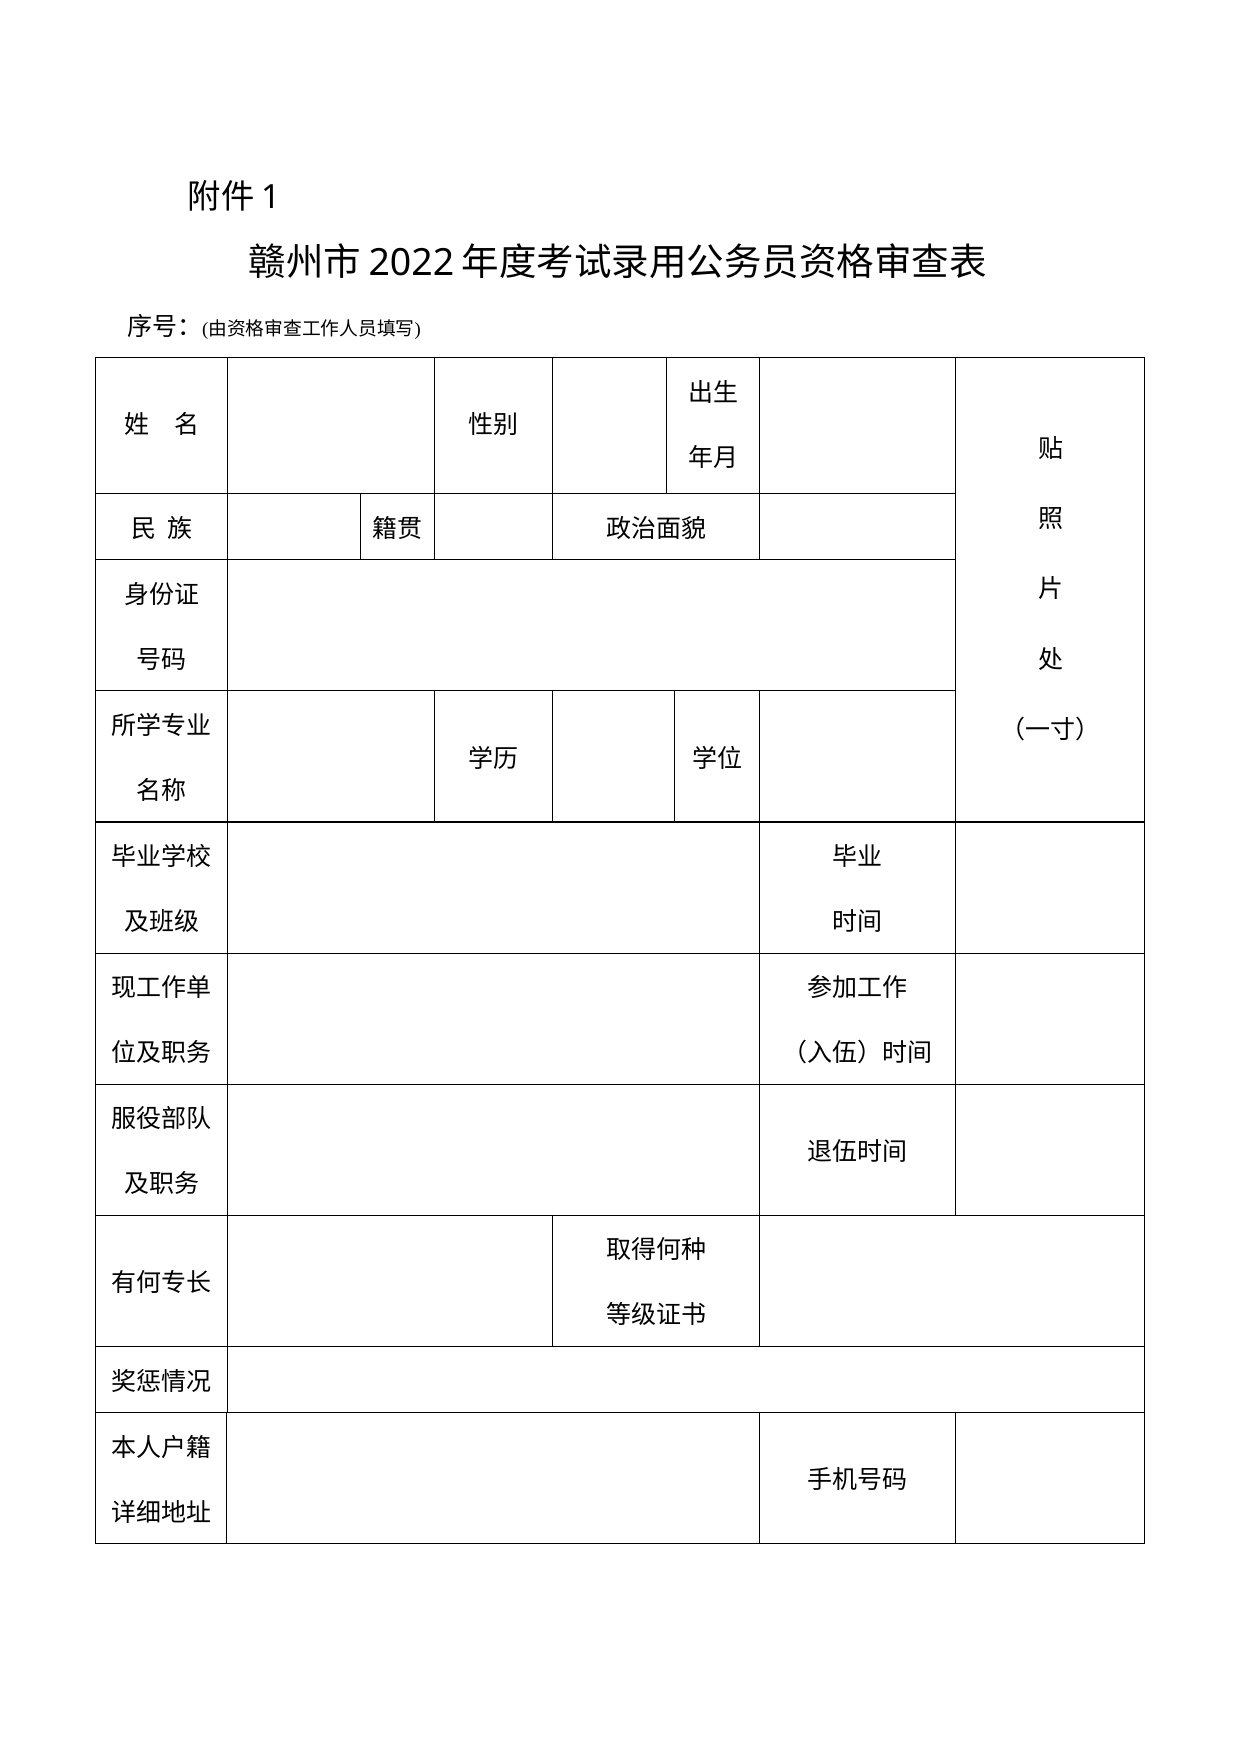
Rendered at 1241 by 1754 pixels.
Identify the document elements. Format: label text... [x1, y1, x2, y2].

table_cell [227, 1413, 759, 1543]
table_header 贴 照 片 处 （一寸） [956, 358, 1144, 821]
table_cell 毕业 时间 [760, 823, 955, 952]
table_header [228, 358, 434, 493]
table_cell [228, 560, 955, 690]
table_cell [228, 1216, 552, 1346]
table_cell [760, 691, 955, 821]
table_cell [435, 494, 552, 559]
table_cell 籍贯 [361, 494, 434, 559]
text 附件1 [187, 162, 1053, 227]
text 赣州市2022年度考试录用公务员资格审查表 [102, 227, 1133, 292]
table_cell [956, 1413, 1144, 1543]
table_cell [760, 1216, 1144, 1346]
table_cell 学位 [675, 691, 759, 821]
table_cell 有何专长 [96, 1216, 227, 1346]
table_cell 手机号码 [760, 1413, 955, 1543]
table_cell 本人户籍 详细地址 [96, 1413, 226, 1543]
table_cell 政治面貌 [553, 494, 759, 559]
table_cell [228, 1347, 1144, 1412]
table_cell [228, 494, 360, 559]
table_cell [956, 954, 1144, 1083]
table_cell 学历 [435, 691, 552, 821]
table_header [760, 358, 955, 493]
text 序号：(由资格审查工作人员填写) [102, 292, 1133, 357]
table_cell 退伍时间 [760, 1085, 955, 1214]
table_cell 奖惩情况 [96, 1347, 227, 1412]
table_cell [228, 691, 434, 821]
table_cell [553, 691, 674, 821]
table_cell [228, 823, 759, 952]
table_cell 现工作单位及职务 [96, 954, 227, 1083]
table_cell [228, 954, 759, 1083]
table_header [553, 358, 666, 493]
table_header 姓 名 [96, 358, 227, 493]
table_cell 所学专业名称 [96, 691, 227, 821]
table_cell 服役部队 及职务 [96, 1085, 227, 1214]
table_header 性别 [435, 358, 552, 493]
table_cell [228, 1085, 759, 1214]
table_cell 民 族 [96, 494, 227, 559]
table_cell 毕业学校 及班级 [96, 823, 227, 952]
table_cell 取得何种 等级证书 [553, 1216, 759, 1346]
table_header 出生年月 [667, 358, 759, 493]
table_cell [956, 823, 1144, 952]
table_cell 参加工作 （入伍）时间 [760, 954, 955, 1083]
table_cell [760, 494, 955, 559]
table_cell [956, 1085, 1144, 1214]
table_cell 身份证 号码 [96, 560, 227, 690]
